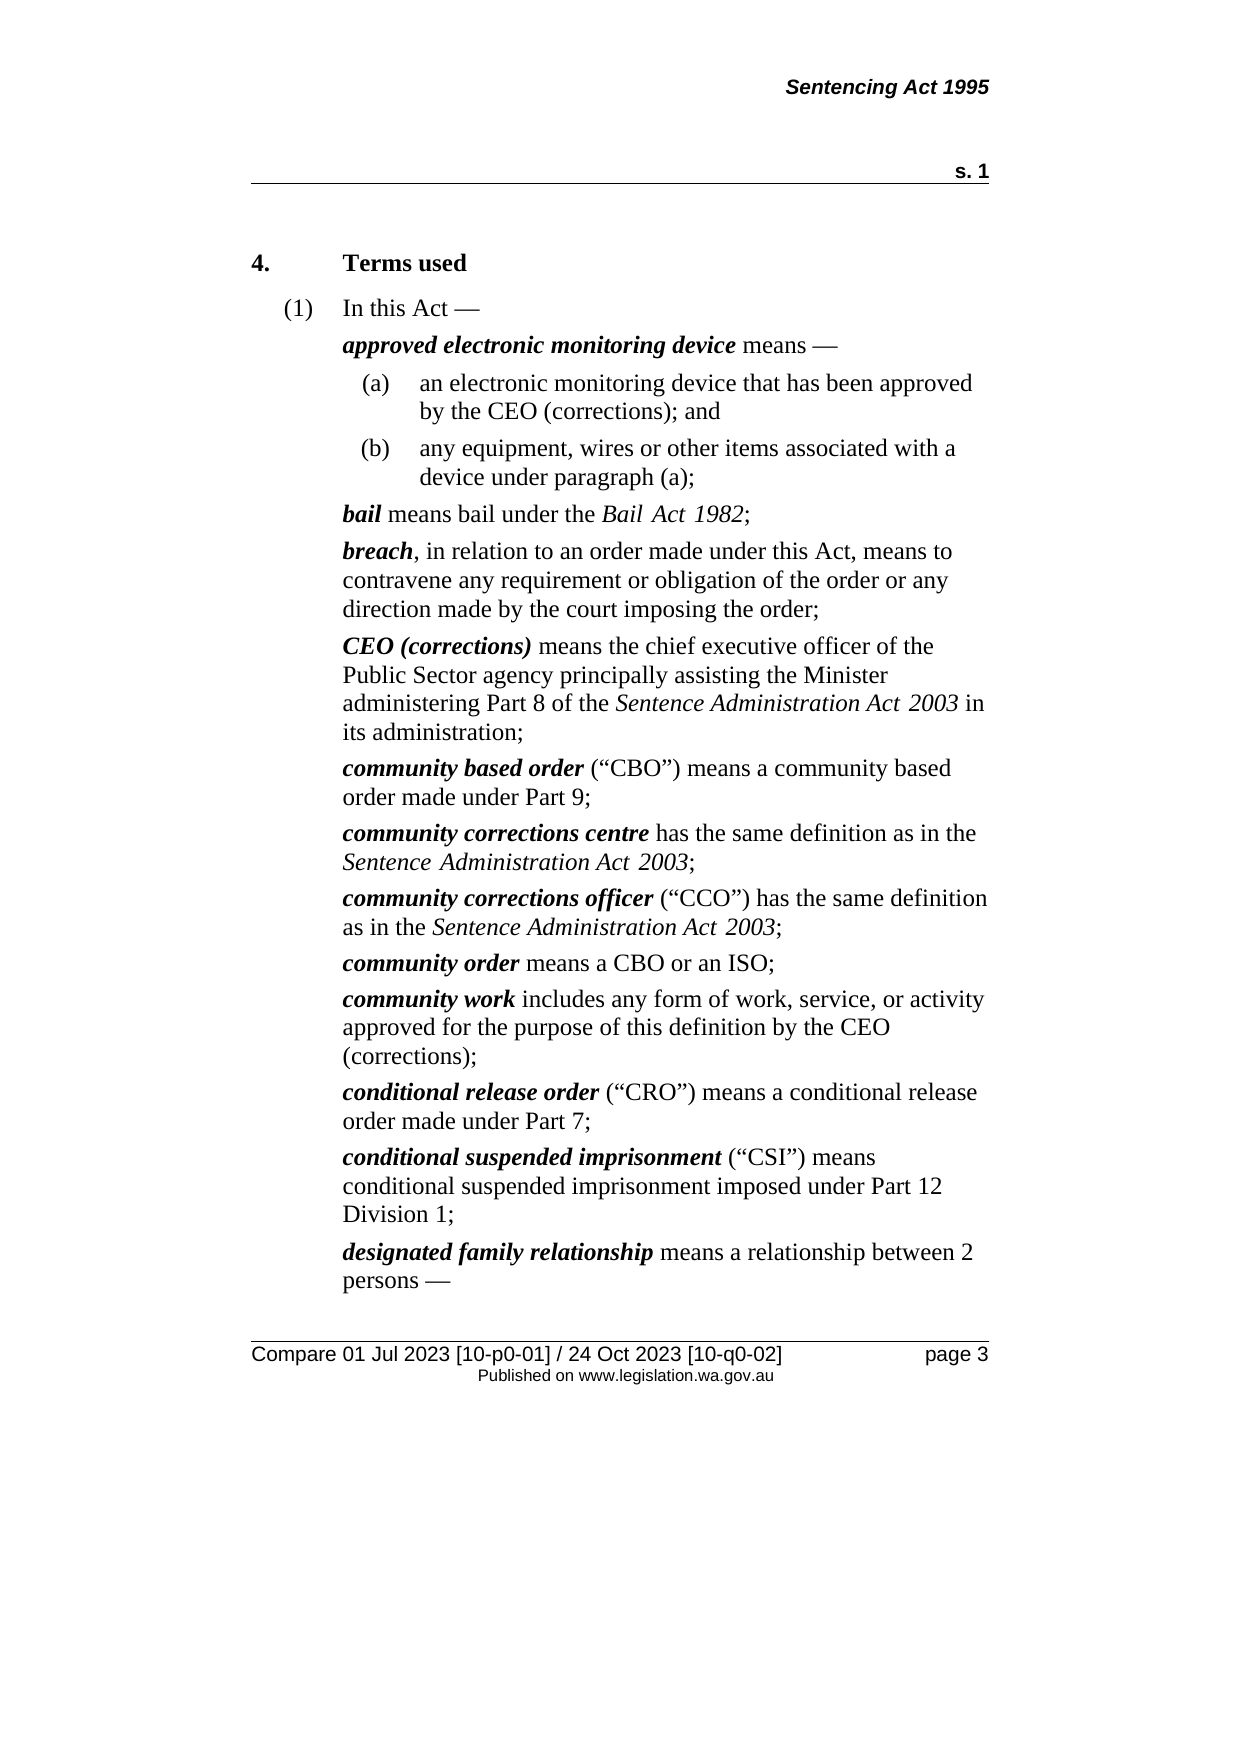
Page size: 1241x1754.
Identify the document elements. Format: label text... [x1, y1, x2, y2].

text designated family relationship means a relationship between 2 persons — [251, 1237, 989, 1294]
text (a) an electronic monitoring device that has been approved by the CEO (corrections); and [251, 368, 989, 425]
text breach, in relation to an order made under this Act, means to contravene any requirement or obligation of the order or any direction made by the court imposing the order; [251, 536, 989, 623]
subtitle 4. Terms used [251, 248, 989, 277]
text community work includes any form of work, service, or activity approved for the purpose of this definition by the CEO (corrections); [251, 984, 989, 1070]
text community order means a CBO or an ISO; [251, 948, 989, 976]
text approved electronic monitoring device means — [251, 331, 989, 359]
text (1) In this Act — [251, 293, 989, 322]
text conditional release order (“CRO”) means a conditional release order made under Part 7; [251, 1077, 989, 1135]
text community corrections centre has the same definition as in the Sentence Administration Act 2003; [251, 818, 989, 876]
text CEO (corrections) means the chief executive officer of the Public Sector agency principally assisting the Minister administering Part 8 of the Sentence Administration Act 2003 in its administration; [251, 631, 989, 746]
text bail means bail under the Bail Act 1982; [251, 499, 989, 528]
text community based order (“CBO”) means a community based order made under Part 9; [251, 753, 989, 811]
text community corrections officer (“CCO”) has the same definition as in the Sentence Administration Act 2003; [251, 883, 989, 940]
text (b) any equipment, wires or other items associated with a device under paragraph (a); [251, 433, 989, 491]
text conditional suspended imprisonment (“CSI”) means conditional suspended imprisonment imposed under Part 12 Division 1; [251, 1142, 989, 1228]
